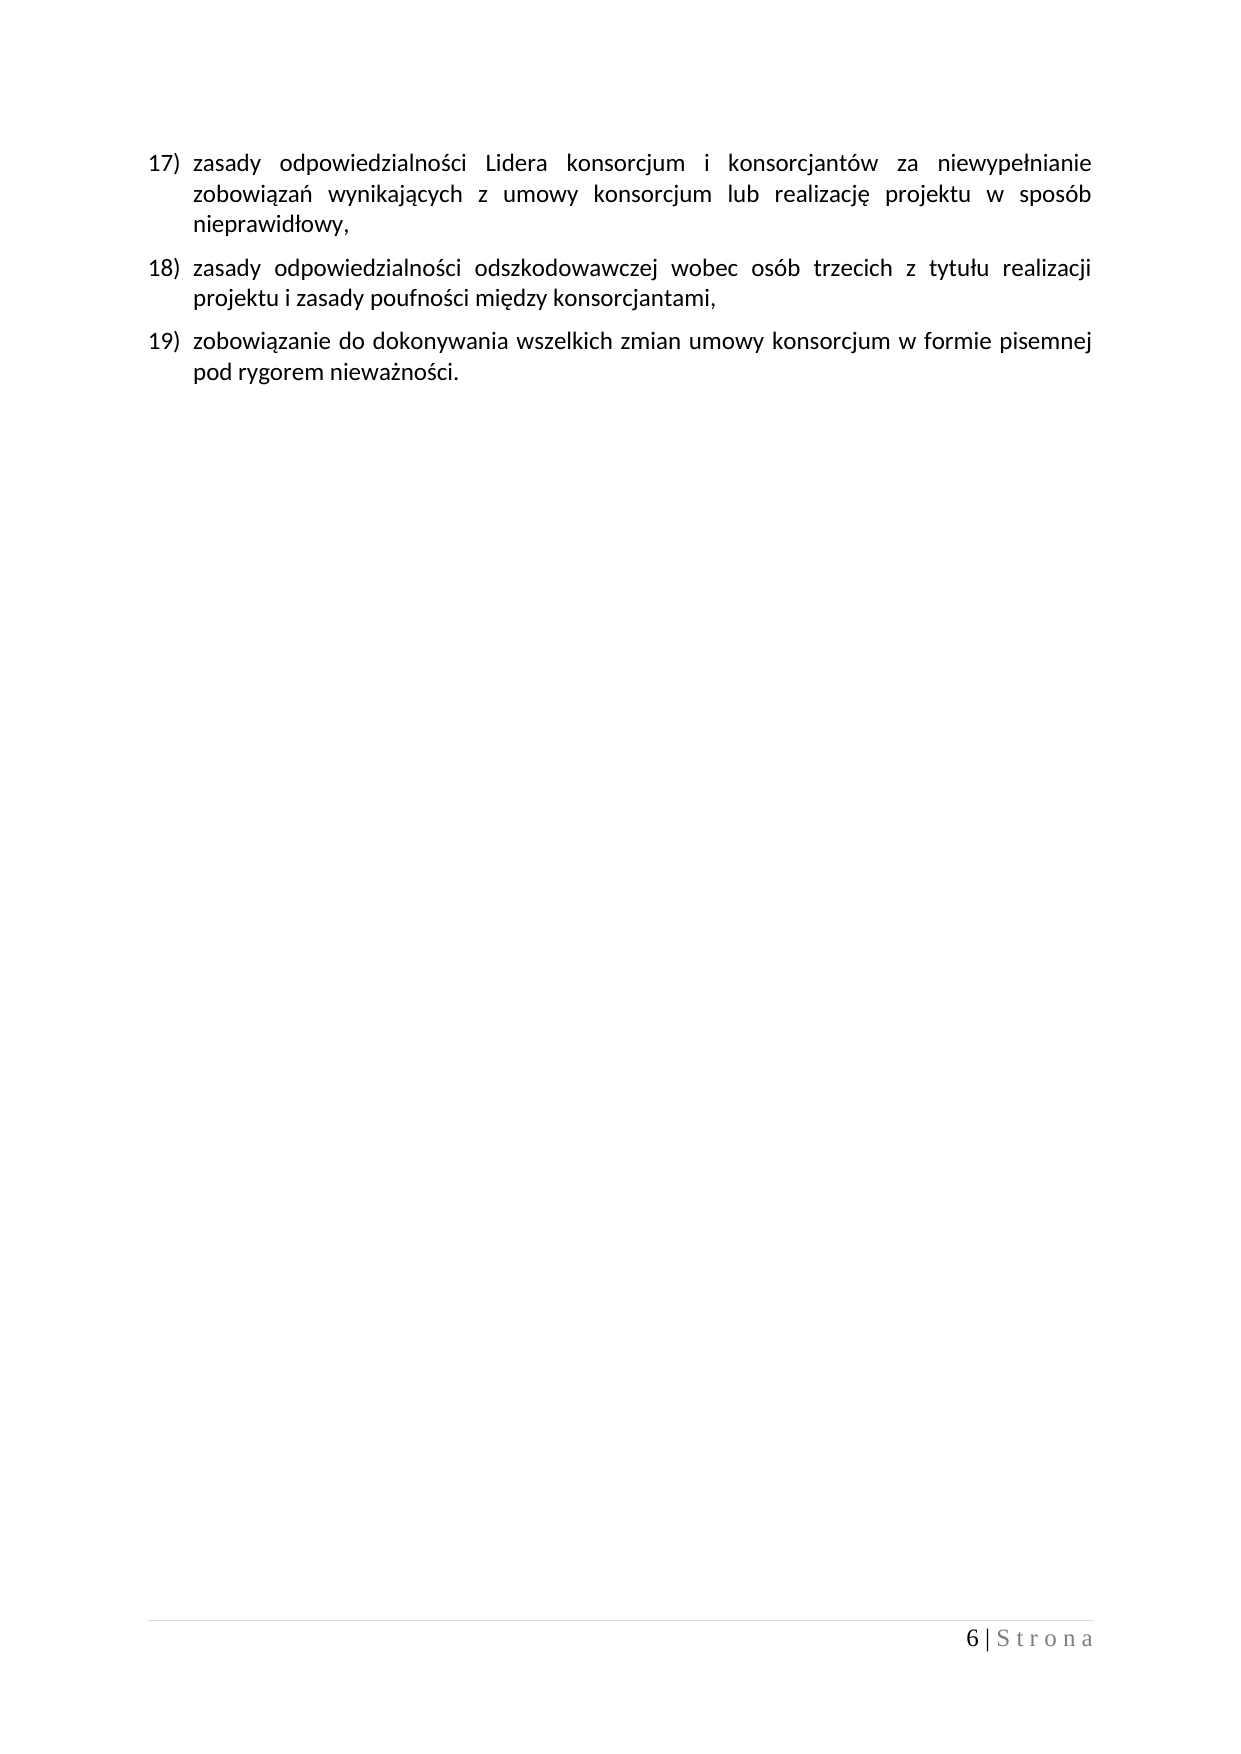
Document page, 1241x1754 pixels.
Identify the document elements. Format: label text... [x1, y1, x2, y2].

list zasady odpowiedzialności Lidera konsorcjum i konsorcjantów za niewypełnianie zobowiązań wynikających z umowy konsorcjum lub realizację projektu w sposób nieprawidłowy, [148, 148, 1093, 239]
list zobowiązanie do dokonywania wszelkich zmian umowy konsorcjum w formie pisemnej pod rygorem nieważności. [148, 325, 1093, 386]
list zasady odpowiedzialności odszkodowawczej wobec osób trzecich z tytułu realizacji projektu i zasady poufności między konsorcjantami, [148, 252, 1093, 313]
